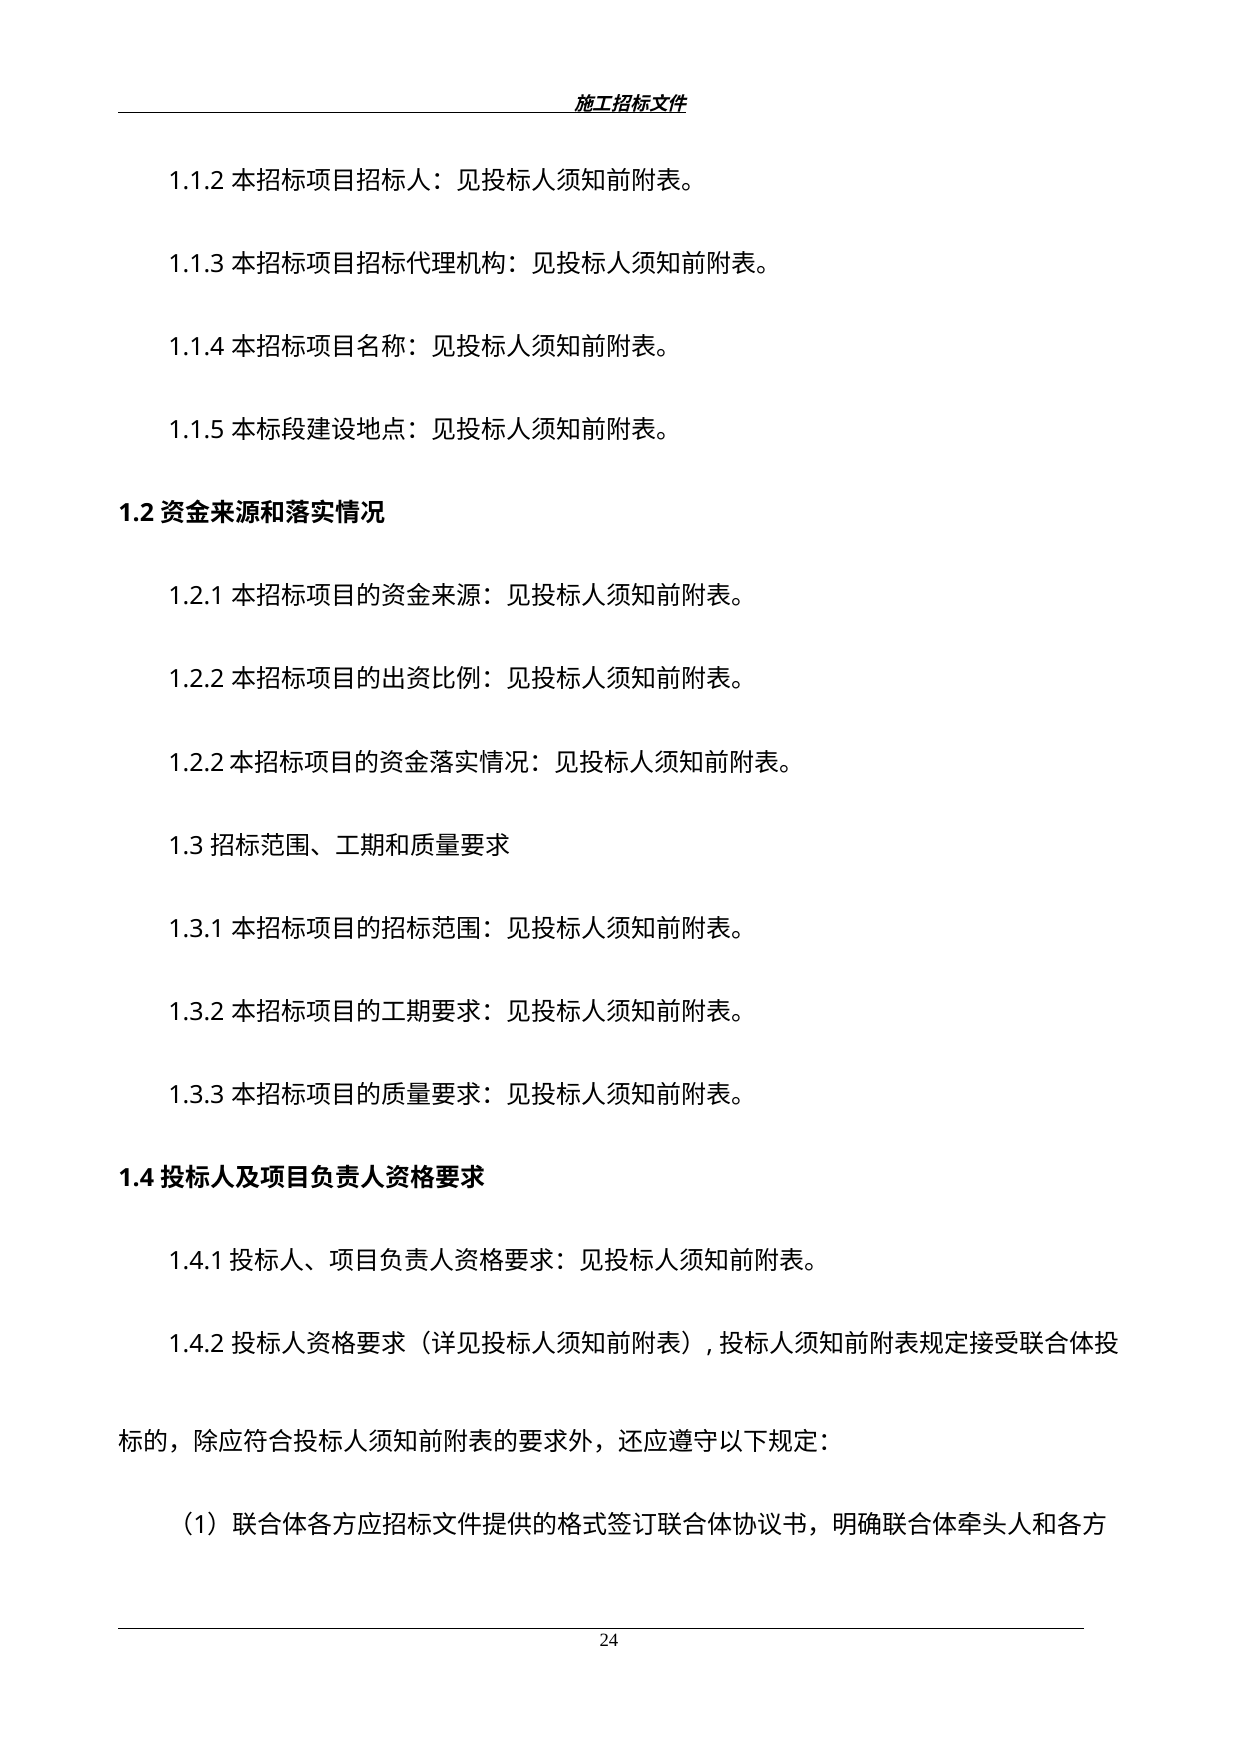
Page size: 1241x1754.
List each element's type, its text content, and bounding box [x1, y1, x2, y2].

text 1.3 招标范围、工期和质量要求 [118, 811, 1122, 876]
text 1.1.4 本招标项目名称：见投标人须知前附表。 [118, 312, 1122, 377]
text 1.2 资金来源和落实情况 [118, 478, 1122, 543]
text 1.1.5 本标段建设地点：见投标人须知前附表。 [118, 395, 1122, 460]
text 1.4.1投标人、项目负责人资格要求：见投标人须知前附表。 [118, 1226, 1122, 1291]
text 1.2.2本招标项目的资金落实情况：见投标人须知前附表。 [118, 728, 1122, 793]
text 1.3.3 本招标项目的质量要求：见投标人须知前附表。 [118, 1060, 1122, 1125]
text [118, 1490, 1122, 1555]
text 1.1.2 本招标项目招标人：见投标人须知前附表。 [118, 146, 1122, 211]
text 1.3.1 本招标项目的招标范围：见投标人须知前附表。 [118, 894, 1122, 959]
text 1.1.3 本招标项目招标代理机构：见投标人须知前附表。 [118, 229, 1122, 294]
text 1.4.2 投标人资格要求（详见投标人须知前附表）, 投标人须知前附表规定接受联合体投标的，除应符合投标人须知前附表的要求外，还应遵守以下规定： [118, 1309, 1122, 1472]
text 1.3.2 本招标项目的工期要求：见投标人须知前附表。 [118, 977, 1122, 1042]
text 1.4 投标人及项目负责人资格要求 [118, 1143, 1122, 1208]
text 1.2.1 本招标项目的资金来源：见投标人须知前附表。 [118, 561, 1122, 626]
text 1.2.2 本招标项目的出资比例：见投标人须知前附表。 [118, 644, 1122, 709]
